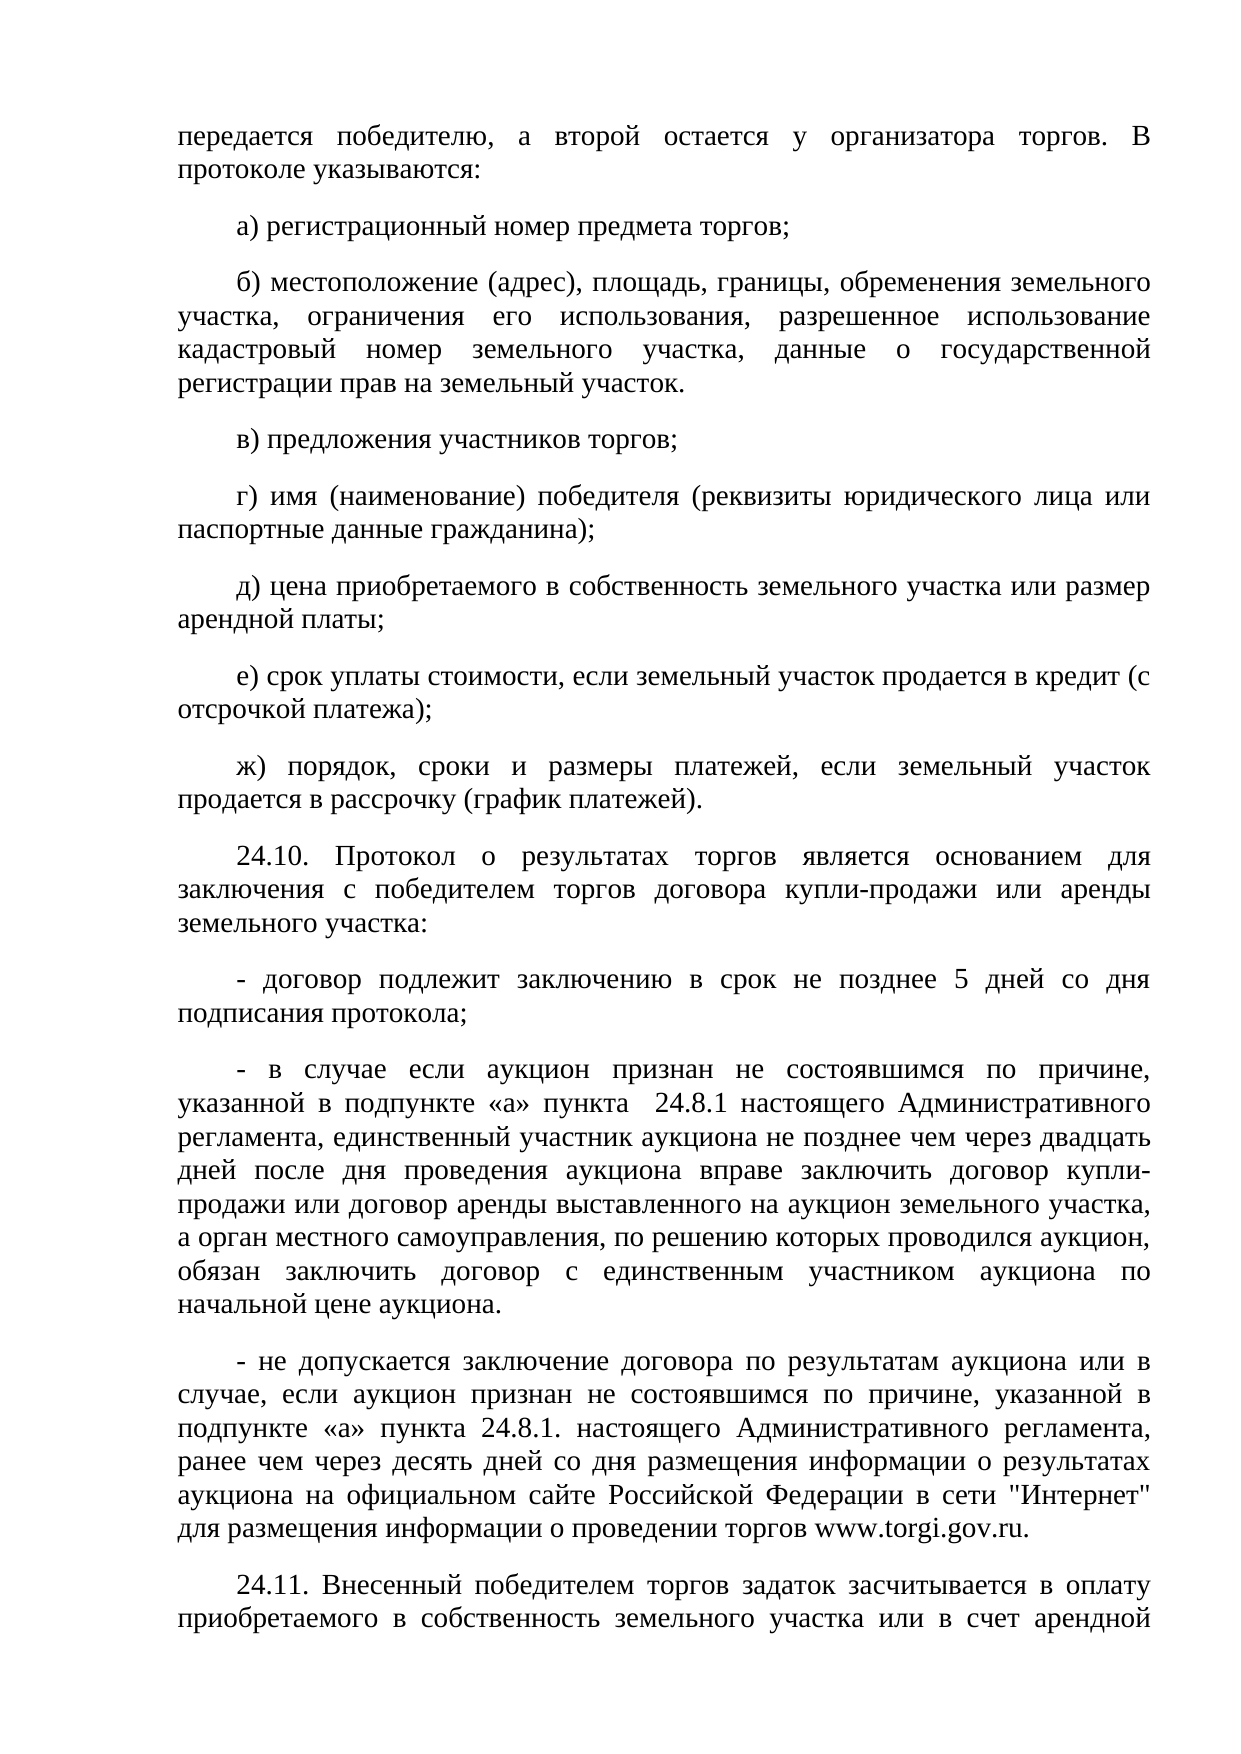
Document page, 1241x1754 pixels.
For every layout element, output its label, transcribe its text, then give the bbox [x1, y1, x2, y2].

text - не допускается заключение договора по результатам аукциона или в случае, если аукцион признан не состоявшимся по причине, указанной в подпункте «а» пункта 24.8.1. настоящего Административного регламента, ранее чем через десять дней со дня размещения информации о результатах аукциона на официальном сайте Российской Федерации в сети "Интернет" для размещения информации о проведении торгов www.torgi.gov.ru. [177, 1343, 1152, 1544]
text е) срок уплаты стоимости, если земельный участок продается в кредит (с отсрочкой платежа); [177, 658, 1152, 725]
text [177, 118, 1152, 185]
text 24.10. Протокол о результатах торгов является основанием для заключения с победителем торгов договора купли-продажи или аренды земельного участка: [177, 838, 1152, 939]
text в) предложения участников торгов; [177, 422, 1152, 455]
text б) местоположение (адрес), площадь, границы, обременения земельного участка, ограничения его использования, разрешенное использование кадастровый номер земельного участка, данные о государственной регистрации прав на земельный участок. [177, 264, 1152, 399]
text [177, 1567, 1152, 1634]
text а) регистрационный номер предмета торгов; [177, 208, 1152, 242]
text д) цена приобретаемого в собственность земельного участка или размер арендной платы; [177, 568, 1152, 635]
text ж) порядок, сроки и размеры платежей, если земельный участок продается в рассрочку (график платежей). [177, 748, 1152, 815]
text г) имя (наименование) победителя (реквизиты юридического лица или паспортные данные гражданина); [177, 478, 1152, 545]
text - в случае если аукцион признан не состоявшимся по причине, указанной в подпункте «а» пункта 24.8.1 настоящего Административного регламента, единственный участник аукциона не позднее чем через двадцать дней после дня проведения аукциона вправе заключить договор купли-продажи или договор аренды выставленного на аукцион земельного участка, а орган местного самоуправления, по решению которых проводился аукцион, обязан заключить договор с единственным участником аукциона по начальной цене аукциона. [177, 1052, 1152, 1320]
text - договор подлежит заключению в срок не позднее 5 дней со дня подписания протокола; [177, 962, 1152, 1029]
